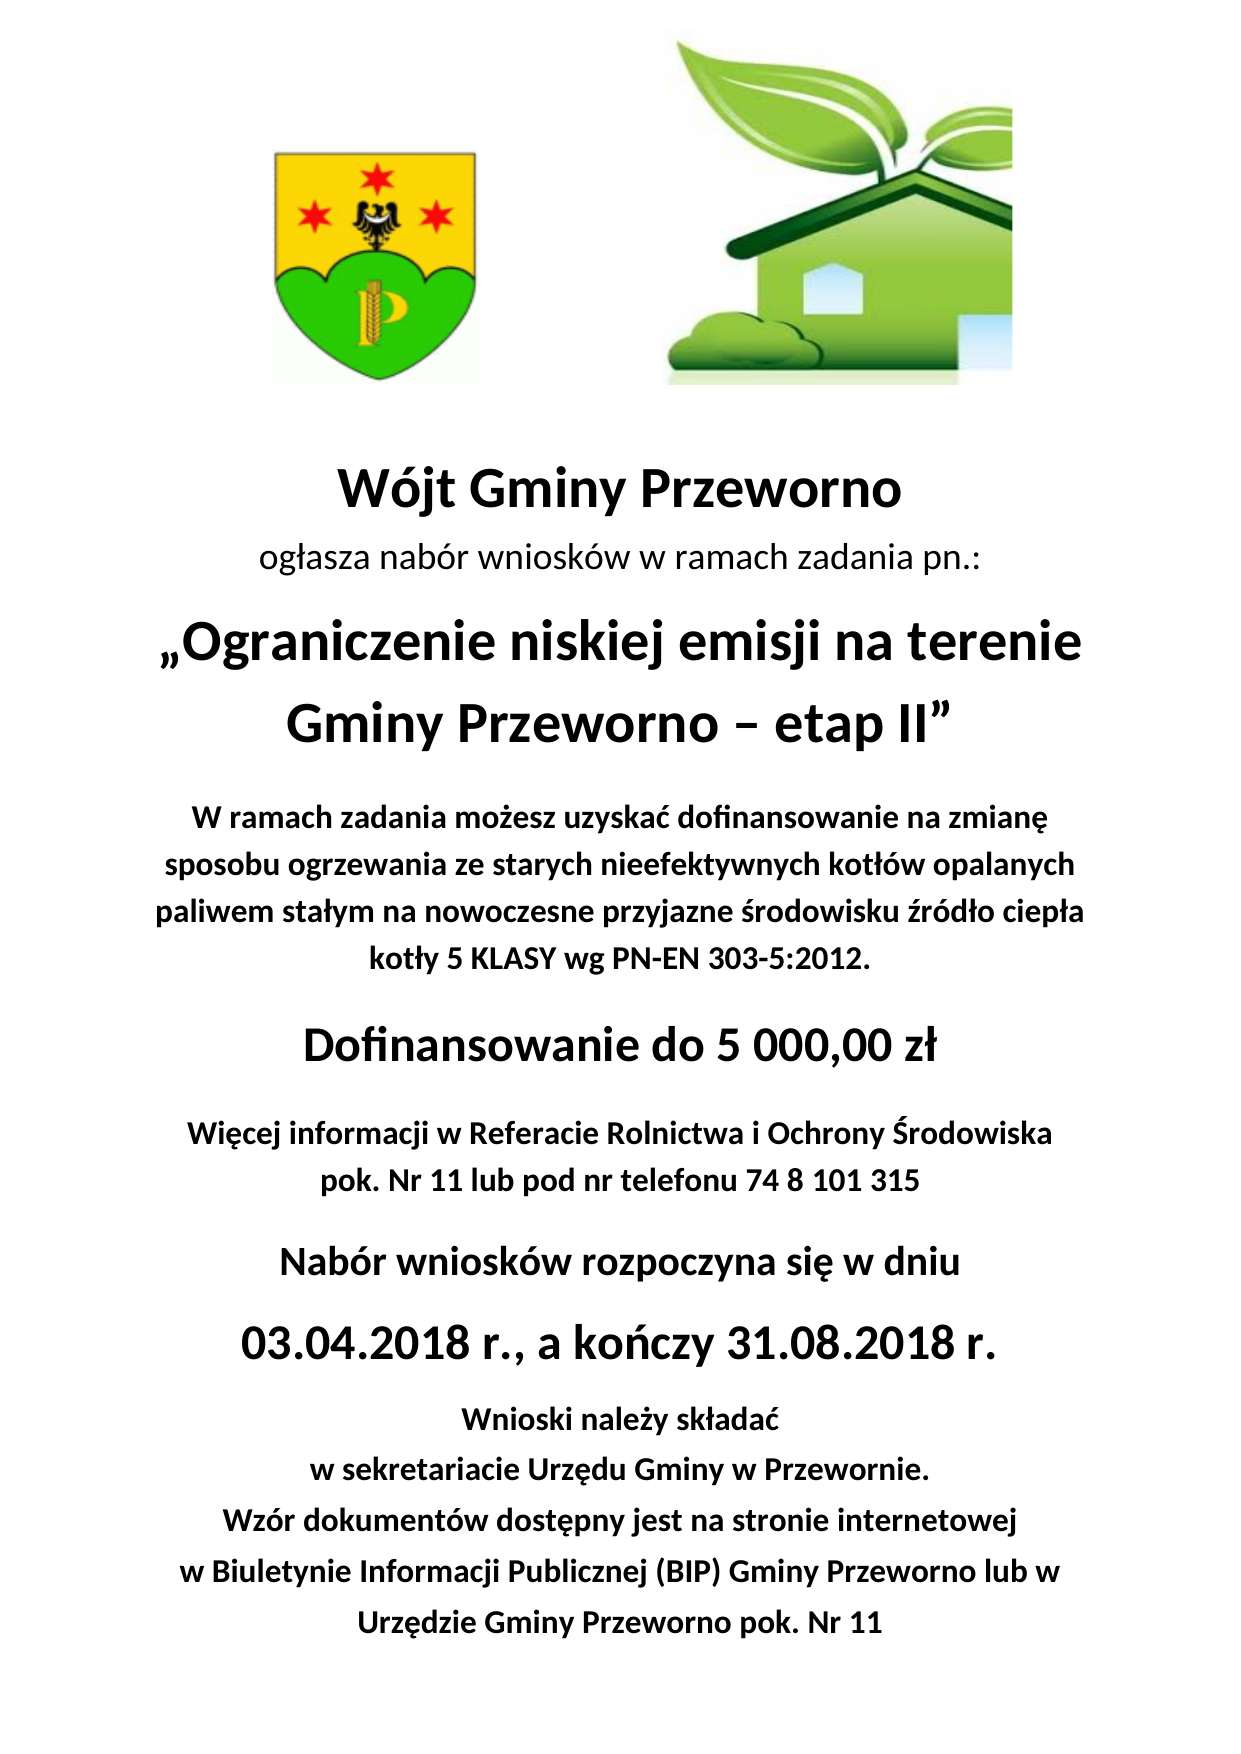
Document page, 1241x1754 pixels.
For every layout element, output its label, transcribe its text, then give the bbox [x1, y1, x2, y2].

text w sekretariacie Urzędu Gminy w Przewornie. [148, 1448, 1093, 1489]
text Więcej informacji w Referacie Rolnictwa i Ochrony Środowiska pok. Nr 11 lub pod nr telefonu 74 8 101 315 [148, 1112, 1093, 1199]
text Dofinansowanie do 5 000,00 zł [148, 1013, 1093, 1074]
text W ramach zadania możesz uzyskać dofinansowanie na zmianę sposobu ogrzewania ze starych nieefektywnych kotłów opalanych paliwem stałym na nowoczesne przyjazne środowisku źródło ciepła kotły 5 KLASY wg PN-EN 303-5:2012. [148, 797, 1093, 978]
text „Ograniczenie niskiej emisji na terenie Gminy Przeworno – etap II” [148, 604, 1093, 757]
text Wójt Gminy Przeworno [148, 451, 1093, 522]
text ogłasza nabór wniosków w ramach zadania pn.: [148, 533, 1093, 579]
picture [271, 149, 482, 385]
text Wzór dokumentów dostępny jest na stronie internetowej w Biuletynie Informacji Publicznej (BIP) Gminy Przeworno lub w Urzędzie Gminy Przeworno pok. Nr 11 [148, 1499, 1093, 1642]
picture [662, 29, 1013, 385]
text 03.04.2018 r., a kończy 31.08.2018 r. [148, 1311, 1093, 1372]
text Wnioski należy składać [148, 1397, 1093, 1438]
text Nabór wniosków rozpoczyna się w dniu [148, 1235, 1093, 1286]
